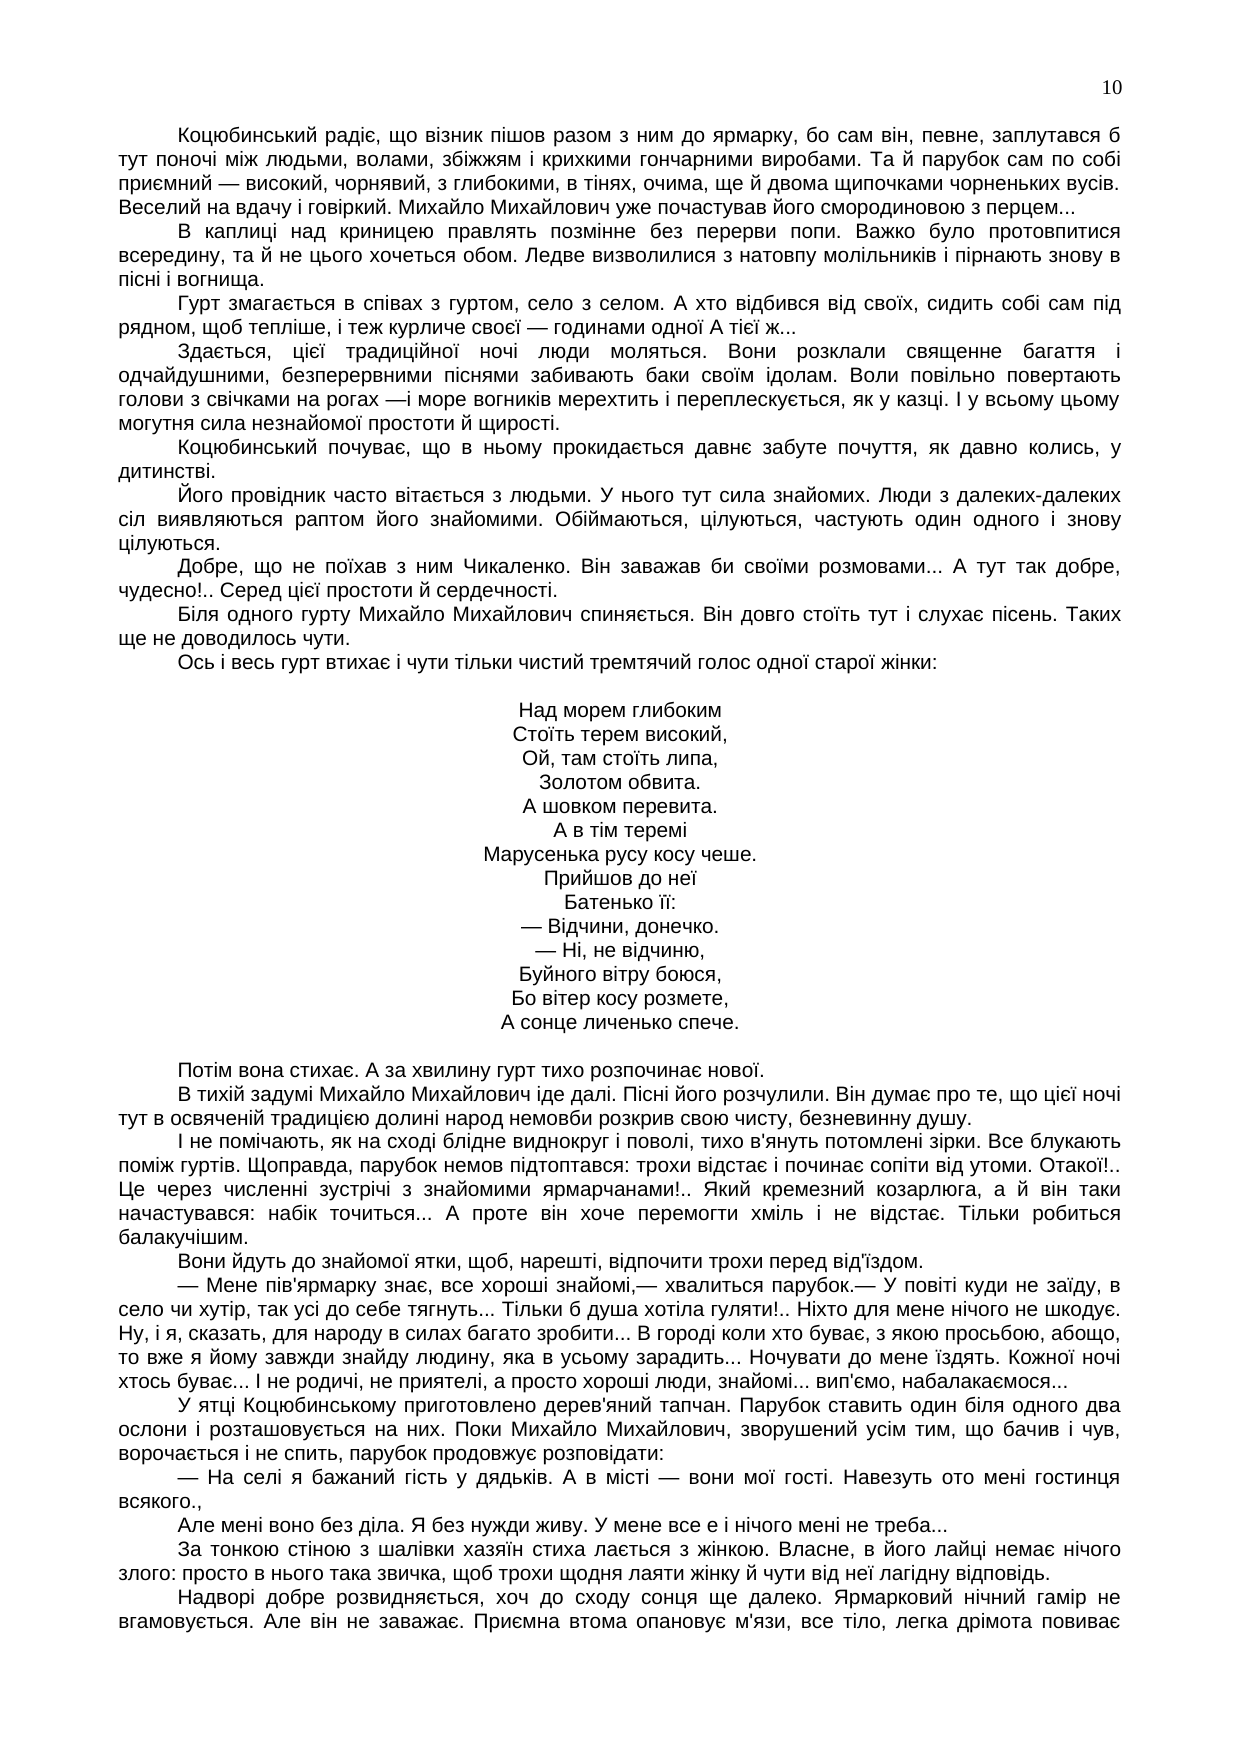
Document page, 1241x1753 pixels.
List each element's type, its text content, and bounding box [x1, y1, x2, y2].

text Ось і весь гурт втихає і чути тільки чистий тремтячий голос одної старої жінки: [118, 650, 1122, 674]
text Ой, там стоїть липа, [118, 746, 1122, 770]
text — Відчини, донечко. [118, 914, 1122, 938]
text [118, 1584, 1122, 1632]
text Коцюбинський почуває, що в ньому прокидається давнє забуте почуття, як давно колись, у дитинстві. [118, 434, 1122, 482]
text Потім вона стихає. А за хвилину гурт тихо розпочинає нової. [118, 1057, 1122, 1081]
text — На селі я бажаний гість у дядьків. А в місті — вони мої гості. Навезуть ото мені гостинця всякого., [118, 1465, 1122, 1513]
text Батенько її: [118, 890, 1122, 914]
text — Мене пів'ярмарку знає, все хороші знайомі,— хвалиться парубок.— У повіті куди не заїду, в село чи хутір, так усі до себе тягнуть... Тільки б душа хотіла гуляти!.. Ніхто для мене нічого не шкодує. Ну, і я, сказать, для народу в силах багато зробити... В городі коли хто буває, з якою просьбою, абощо, то вже я йому завжди знайду людину, яка в усьому зарадить... Ночувати до мене їздять. Кожної ночі хтось буває... І не родичі, не приятелі, а просто хороші люди, знайомі... вип'ємо, набалакаємося... [118, 1273, 1122, 1393]
text Стоїть терем високий, [118, 722, 1122, 746]
text Прийшов до неї [118, 866, 1122, 890]
text В каплиці над криницею правлять позмінне без перерви попи. Важко було протовпитися всередину, та й не цього хочеться обом. Ледве визволилися з натовпу молільників і пірнають знову в пісні і вогнища. [118, 219, 1122, 291]
text В тихій задумі Михайло Михайлович іде далі. Пісні його розчулили. Він думає про те, що цієї ночі тут в освяченій традицією долині народ немовби розкрив свою чисту, безневинну душу. [118, 1081, 1122, 1129]
text А шовком перевита. [118, 794, 1122, 818]
text І не помічають, як на сході блідне виднокруг і поволі, тихо в'януть потомлені зірки. Все блукають поміж гуртів. Щоправда, парубок немов підтоптався: трохи відстає і починає сопіти від утоми. Отакої!.. Це через численні зустрічі з знайомими ярмарчанами!.. Який кремезний козарлюга, а й він таки начастувався: набік точиться... А проте він хоче перемогти хміль і не відстає. Тільки робиться балакучішим. [118, 1129, 1122, 1249]
text Бо вітер косу розмете, [118, 986, 1122, 1009]
text Золотом обвита. [118, 770, 1122, 794]
text — Ні, не відчиню, [118, 938, 1122, 962]
text Коцюбинський радіє, що візник пішов разом з ним до ярмарку, бо сам він, певне, заплутався б тут поночі між людьми, волами, збіжжям і крихкими гончарними виробами. Та й парубок сам по собі приємний — високий, чорнявий, з глибокими, в тінях, очима, ще й двома щипочками чорненьких вусів. Веселий на вдачу і говіркий. Михайло Михайлович уже почастував його смородиновою з перцем... [118, 123, 1122, 219]
text Гурт змагається в співах з гуртом, село з селом. А хто відбився від своїх, сидить собі сам під рядном, щоб тепліше, і теж курличе своєї — годинами одної А тієї ж... [118, 291, 1122, 339]
text Біля одного гурту Михайло Михайлович спиняється. Він довго стоїть тут і слухає пісень. Таких ще не доводилось чути. [118, 602, 1122, 650]
text Добре, що не поїхав з ним Чикаленко. Він заважав би своїми розмовами... А тут так добре, чудесно!.. Серед цієї простоти й сердечності. [118, 554, 1122, 602]
text Його провідник часто вітається з людьми. У нього тут сила знайомих. Люди з далеких-далеких сіл виявляються раптом його знайомими. Обіймаються, цілуються, частують один одного і знову цілуються. [118, 482, 1122, 554]
text Буйного вітру боюся, [118, 962, 1122, 986]
text Але мені воно без діла. Я без нужди живу. У мене все е і нічого мені не треба... [118, 1513, 1122, 1537]
text У ятці Коцюбинському приготовлено дерев'яний тапчан. Парубок ставить один біля одного два ослони і розташовується на них. Поки Михайло Михайлович, зворушений усім тим, що бачив і чув, ворочається і не спить, парубок продовжує розповідати: [118, 1393, 1122, 1465]
text А сонце личенько спече. [118, 1009, 1122, 1033]
text Марусенька русу косу чеше. [118, 842, 1122, 866]
text Здається, цієї традиційної ночі люди моляться. Вони розклали священне багаття і одчайдушними, безперервними піснями забивають баки своїм ідолам. Воли повільно повертають голови з свічками на рогах —і море вогників мерехтить і переплескується, як у казці. І у всьому цьому могутня сила незнайомої простоти й щирості. [118, 339, 1122, 434]
text Вони йдуть до знайомої ятки, щоб, нарешті, відпочити трохи перед від'їздом. [118, 1249, 1122, 1273]
text Над морем глибоким [118, 698, 1122, 722]
text А в тім теремі [118, 818, 1122, 842]
text За тонкою стіною з шалівки хазяїн стиха лається з жінкою. Власне, в його лайці немає нічого злого: просто в нього така звичка, щоб трохи щодня лаяти жінку й чути від неї лагідну відповідь. [118, 1537, 1122, 1584]
